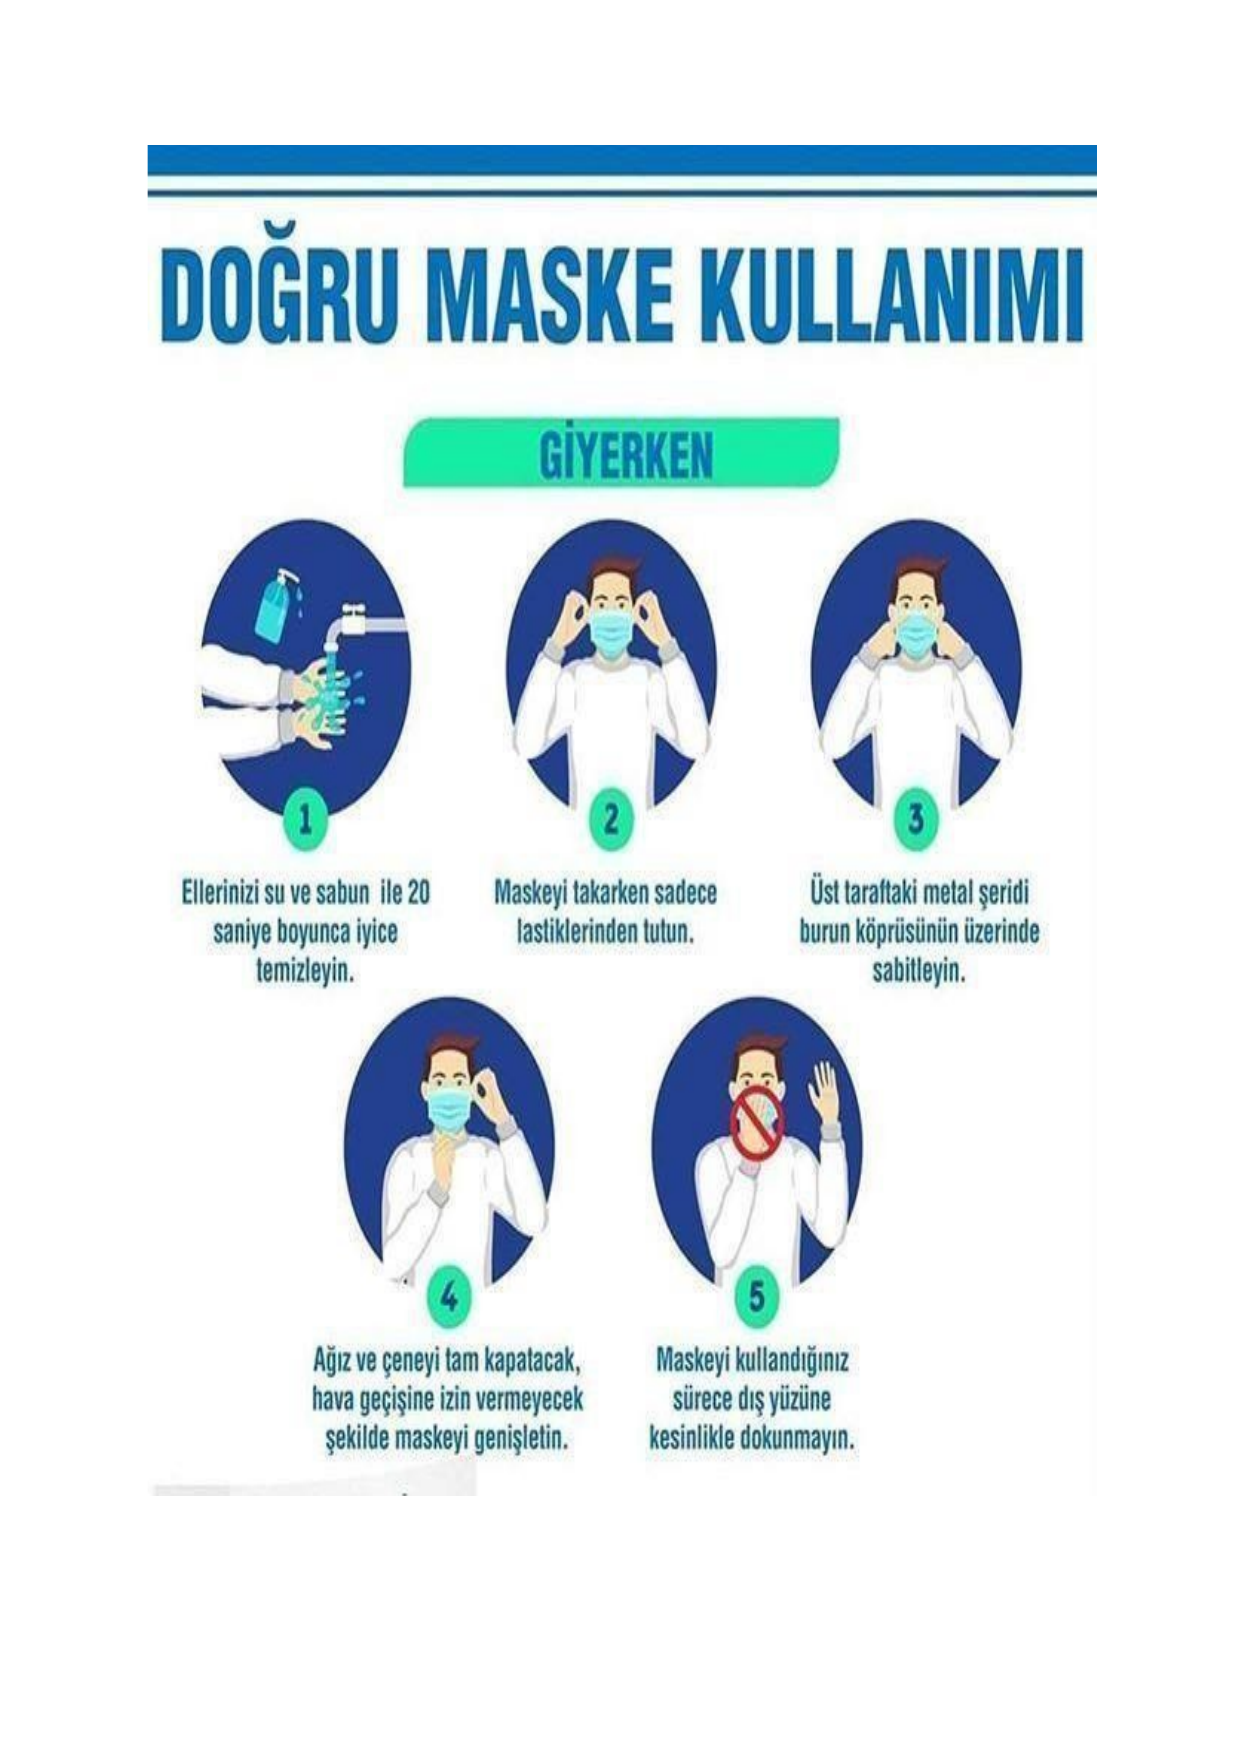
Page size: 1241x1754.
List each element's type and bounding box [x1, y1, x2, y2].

picture [147, 145, 1097, 1496]
